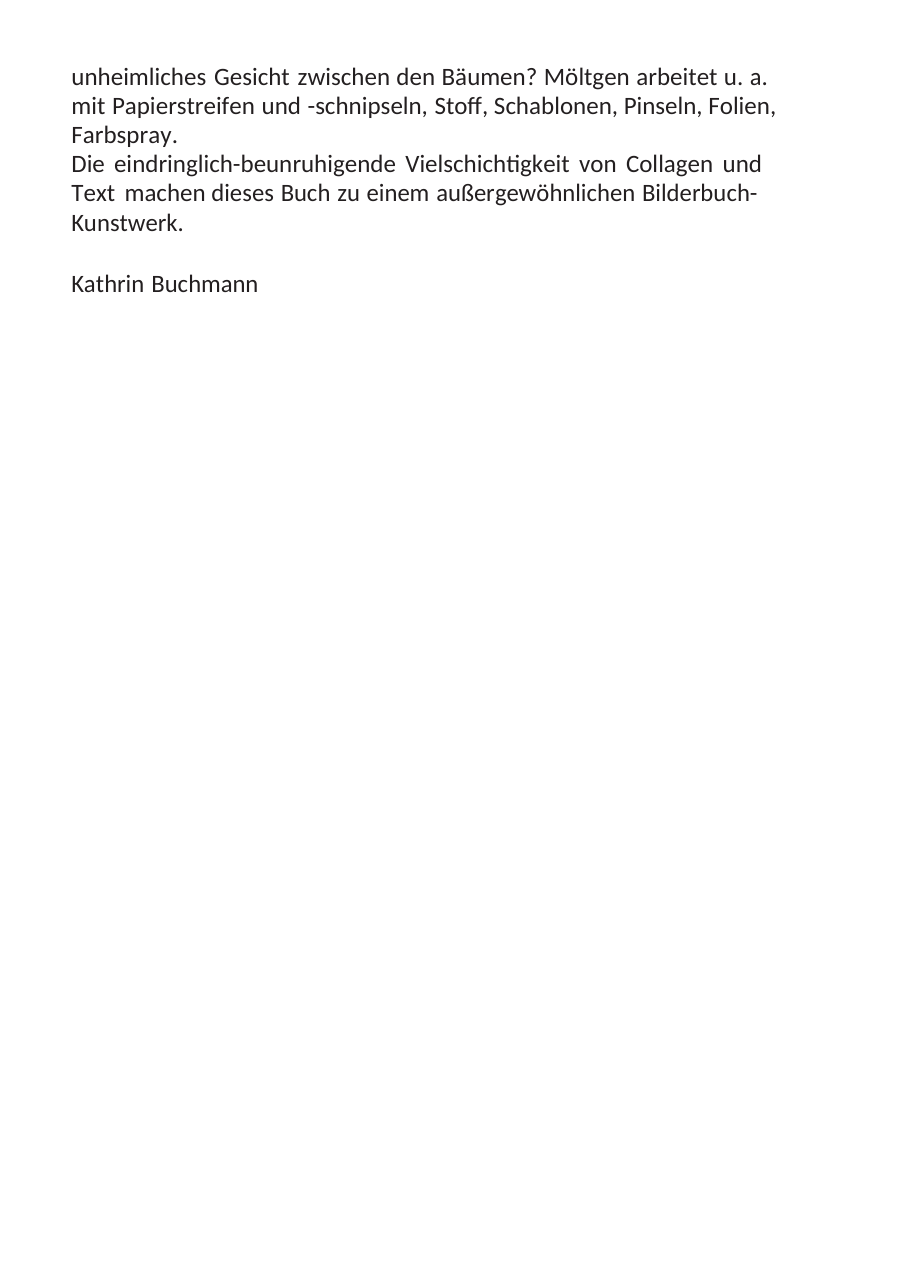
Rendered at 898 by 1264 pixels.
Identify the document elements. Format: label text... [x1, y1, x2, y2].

text Die eindringlich-beunruhigende Vielschichtigkeit von Collagen und Text machen dieses Buch zu einem außergewöhnlichen Bilderbuch-Kunstwerk. [71, 149, 806, 237]
text Kathrin Buchmann [71, 272, 806, 297]
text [71, 62, 806, 149]
